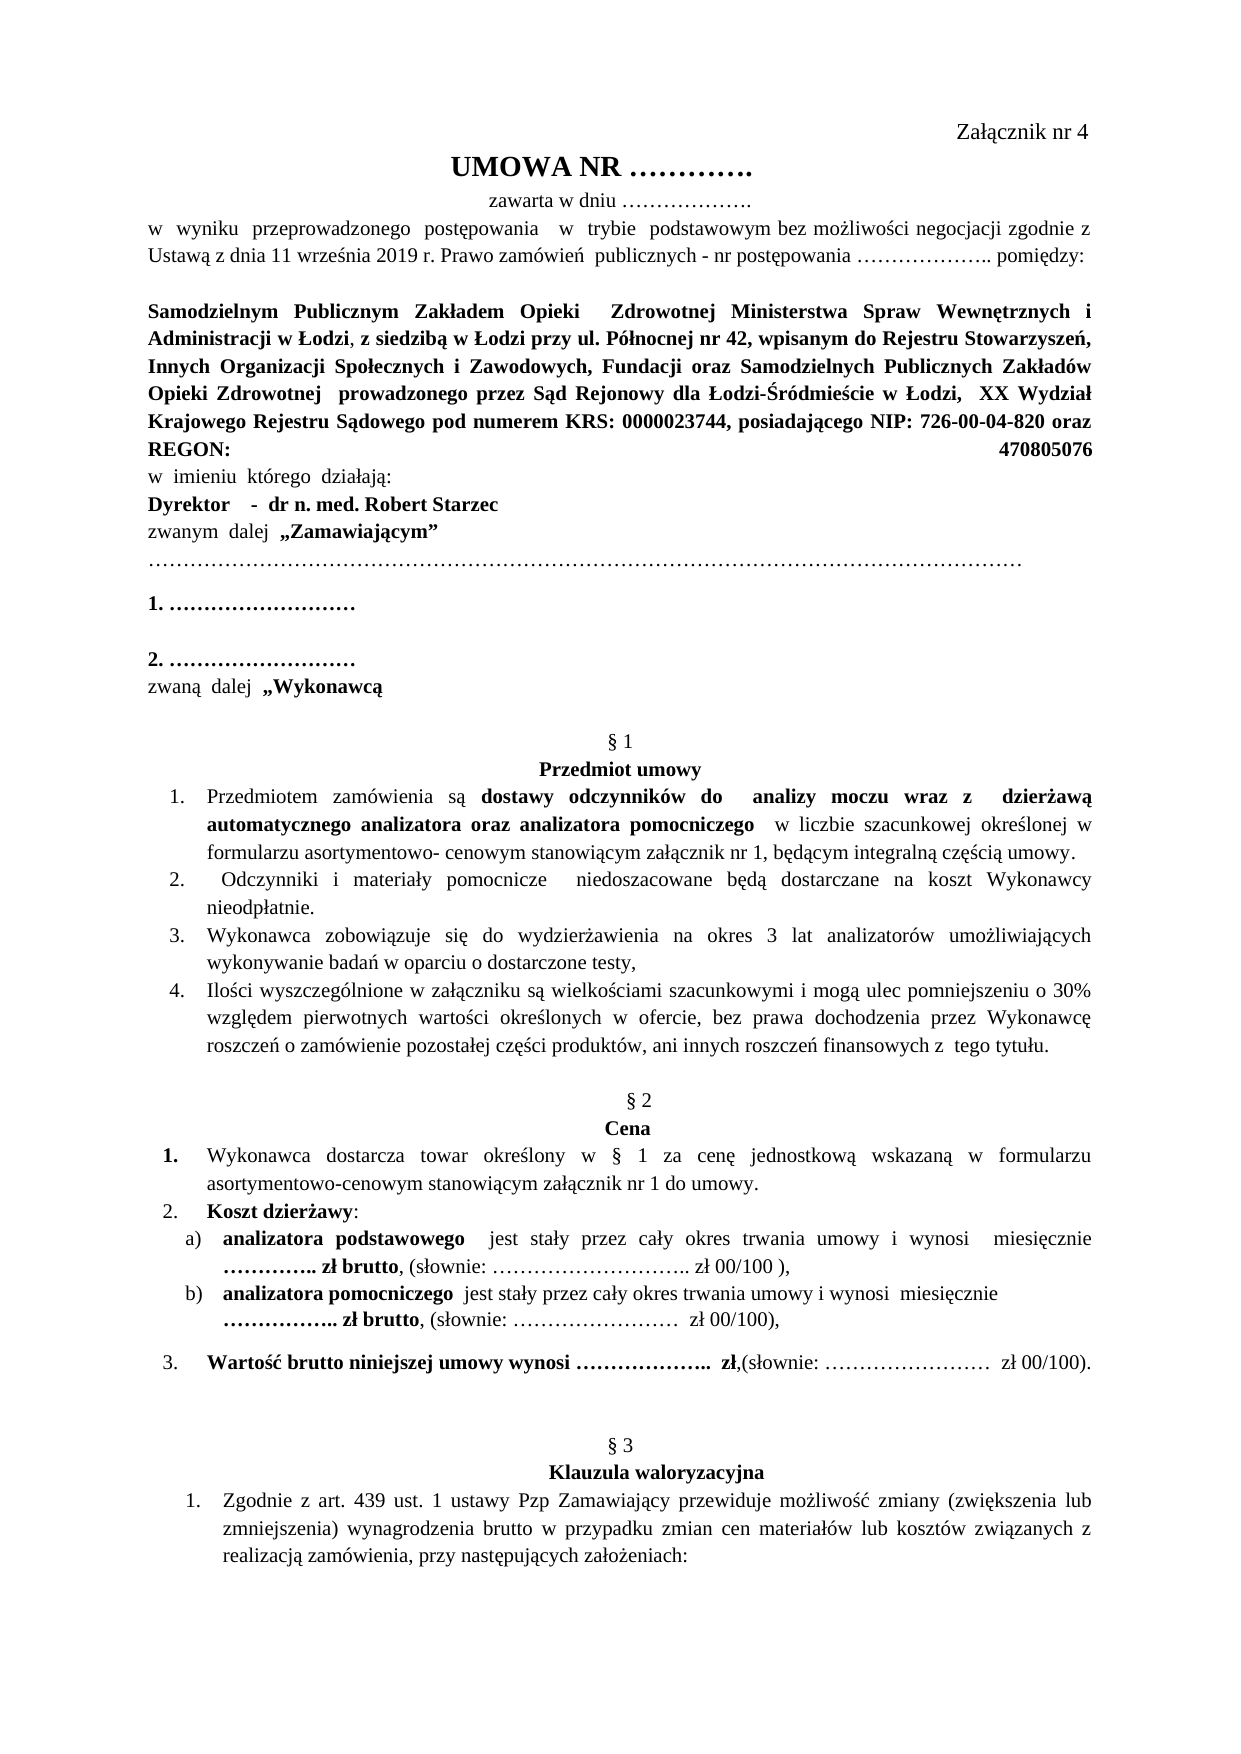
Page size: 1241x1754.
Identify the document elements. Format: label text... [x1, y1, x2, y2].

list Przedmiotem zamówienia są dostawy odczynników do analizy moczu wraz z dzierżawą automatycznego analizatora oraz analizatora pomocniczego w liczbie szacunkowej określonej w formularzu asortymentowo- cenowym stanowiącym załącznik nr 1, będącym integralną częścią umowy. [169, 784, 1093, 864]
list Wykonawca zobowiązuje się do wydzierżawienia na okres 3 lat analizatorów umożliwiających wykonywanie badań w oparciu o dostarczone testy, [169, 922, 1093, 974]
list Koszt dzierżawy: [162, 1198, 1093, 1223]
list Odczynniki i materiały pomocnicze niedoszacowane będą dostarczane na koszt Wykonawcy nieodpłatnie. [169, 867, 1093, 919]
text zwaną dalej „Wykonawcą [148, 674, 1093, 698]
text UMOWA NR …………. [110, 149, 1093, 183]
text 2. ……………………… [148, 646, 1093, 671]
list Zgodnie z art. 439 ust. 1 ustawy Pzp Zamawiający przewiduje możliwość zmiany (zwiększenia lub zmniejszenia) wynagrodzenia brutto w przypadku zmian cen materiałów lub kosztów związanych z realizacją zamówienia, przy następujących założeniach: [185, 1488, 1093, 1567]
text Przedmiot umowy [148, 757, 1093, 781]
text Cena [162, 1116, 1093, 1140]
text § 2 [185, 1088, 1093, 1112]
text ……………………………………………………………………………………………………………… [148, 547, 1093, 571]
list analizatora podstawowego jest stały przez cały okres trwania umowy i wynosi miesięcznie ………….. zł brutto, (słownie: ……………………….. zł 00/100 ), [185, 1226, 1093, 1278]
text Dyrektor - dr n. med. Robert Starzec [148, 492, 1093, 516]
text § 3 [148, 1433, 1093, 1457]
text Klauzula waloryzacyjna [148, 1460, 1093, 1484]
text zwanym dalej „Zamawiającym” [148, 519, 1093, 543]
list Wykonawca dostarcza towar określony w § 1 za cenę jednostkową wskazaną w formularzu asortymentowo-cenowym stanowiącym załącznik nr 1 do umowy. [162, 1143, 1093, 1195]
text 1. ……………………… [148, 591, 1093, 615]
list Ilości wyszczególnione w załączniku są wielkościami szacunkowymi i mogą ulec pomniejszeniu o 30% względem pierwotnych wartości określonych w ofercie, bez prawa dochodzenia przez Wykonawcę roszczeń o zamówienie pozostałej części produktów, ani innych roszczeń finansowych z tego tytułu. [169, 978, 1093, 1057]
text Załącznik nr 4 [110, 118, 1093, 144]
text Samodzielnym Publicznym Zakładem Opieki Zdrowotnej Ministerstwa Spraw Wewnętrznych i Administracji w Łodzi, z siedzibą w Łodzi przy ul. Północnej nr 42, wpisanym do Rejestru Stowarzyszeń, Innych Organizacji Społecznych i Zawodowych, Fundacji oraz Samodzielnych Publicznych Zakładów Opieki Zdrowotnej prowadzonego przez Sąd Rejonowy dla Łodzi-Śródmieście w Łodzi, XX Wydział Krajowego Rejestru Sądowego pod numerem KRS: 0000023744, posiadającego NIP: 726-00-04-820 oraz REGON: 470805076 w imieniu którego działają: [148, 298, 1093, 488]
text § 1 [148, 729, 1093, 753]
text w wyniku przeprowadzonego postępowania w trybie podstawowym bez możliwości negocjacji zgodnie z Ustawą z dnia 11 września 2019 r. Prawo zamówień publicznych - nr postępowania ……………….. pomiędzy: [148, 216, 1093, 267]
list analizatora pomocniczego jest stały przez cały okres trwania umowy i wynosi miesięcznie …………….. zł brutto, (słownie: …………………… zł 00/100), [185, 1281, 1093, 1331]
text zawarta w dniu ………………. [148, 188, 1093, 212]
list Wartość brutto niniejszej umowy wynosi ……………….. zł,(słownie: …………………… zł 00/100). [162, 1350, 1093, 1374]
